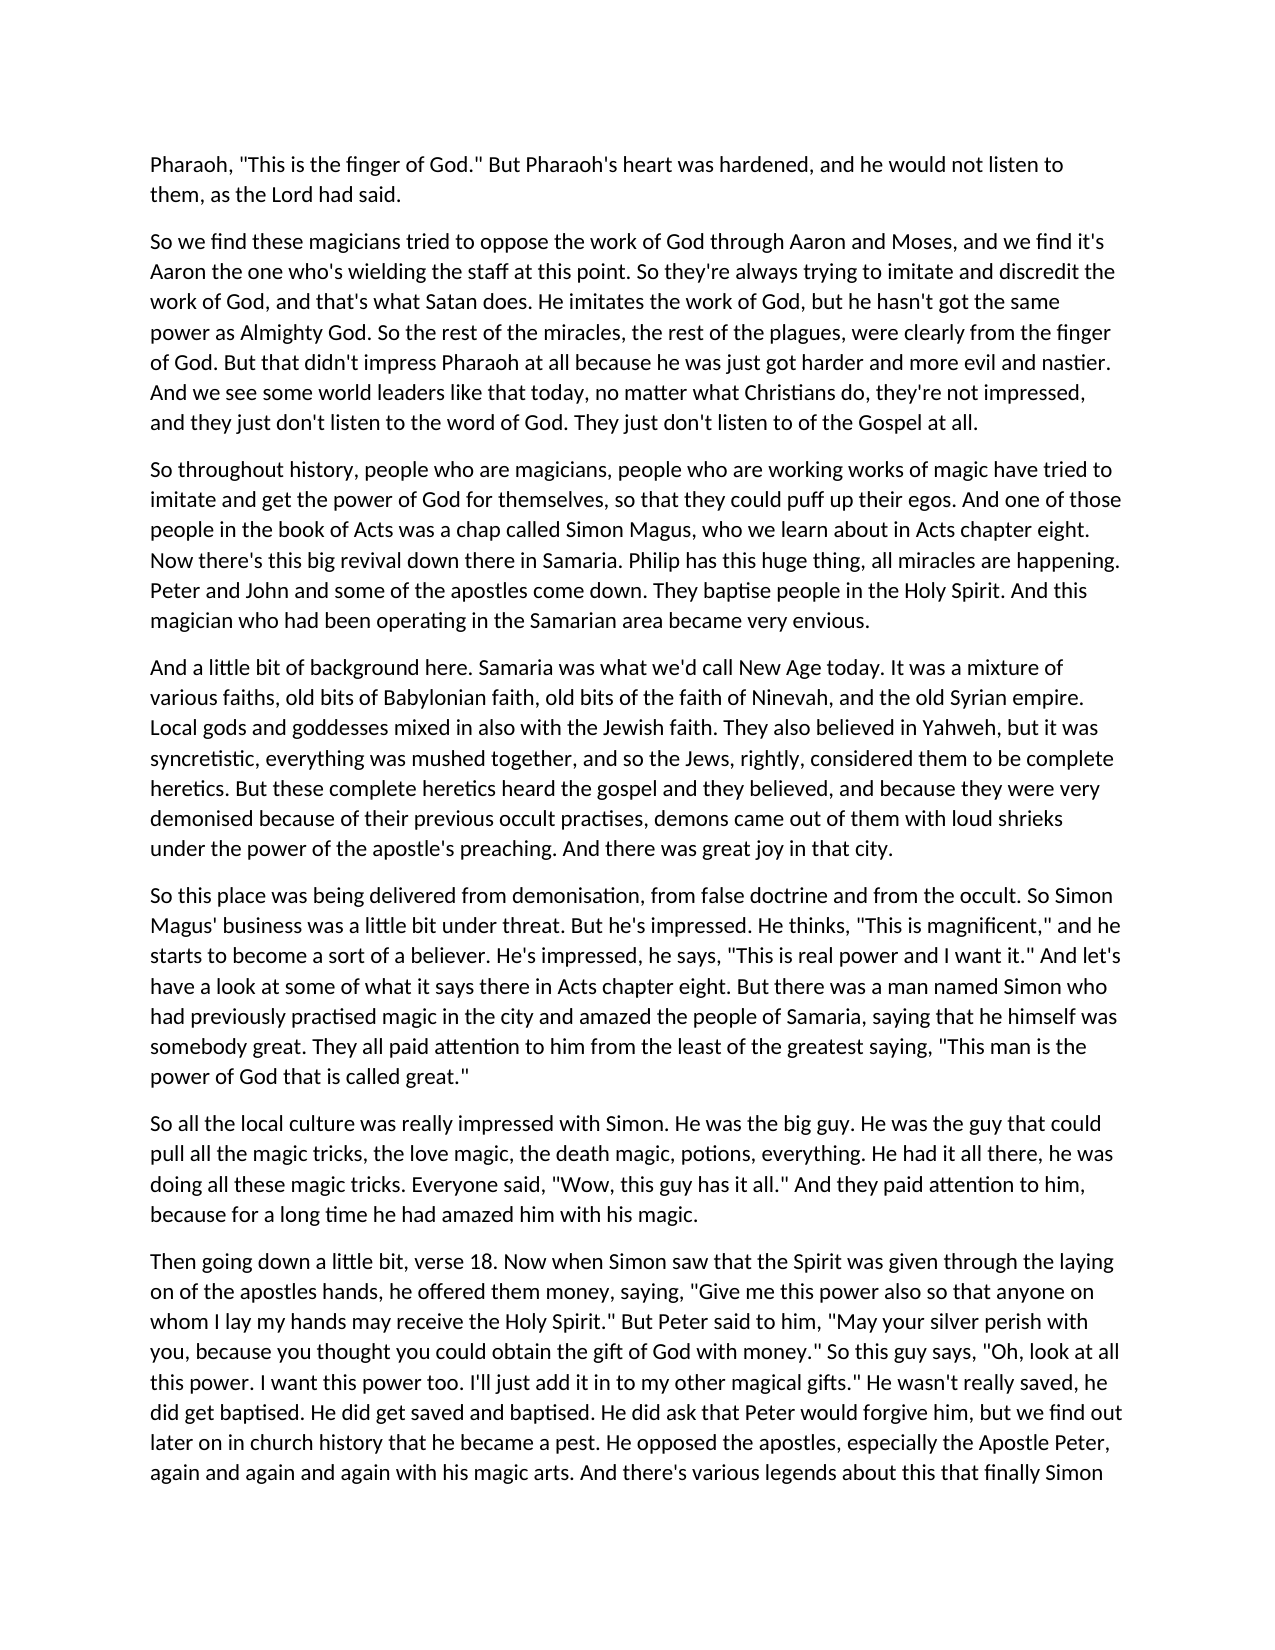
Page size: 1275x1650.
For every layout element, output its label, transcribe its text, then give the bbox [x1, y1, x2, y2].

text So all the local culture was really impressed with Simon. He was the big guy. He was the guy that could pull all the magic tricks, the love magic, the death magic, potions, everything. He had it all there, he was doing all these magic tricks. Everyone said, "Wow, this guy has it all." And they paid attention to him, because for a long time he had amazed him with his magic. [150, 1109, 1125, 1228]
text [150, 150, 1125, 208]
text So this place was being delivered from demonisation, from false doctrine and from the occult. So Simon Magus' business was a little bit under threat. But he's impressed. He thinks, "This is magnificent," and he starts to become a sort of a believer. He's impressed, he says, "This is real power and I want it." And let's have a look at some of what it says there in Acts chapter eight. But there was a man named Simon who had previously practised magic in the city and amazed the people of Samaria, saying that he himself was somebody great. They all paid attention to him from the least of the greatest saying, "This man is the power of God that is called great." [150, 881, 1125, 1091]
text So throughout history, people who are magicians, people who are working works of magic have tried to imitate and get the power of God for themselves, so that they could puff up their egos. And one of those people in the book of Acts was a chap called Simon Magus, who we learn about in Acts chapter eight. Now there's this big revival down there in Samaria. Philip has this huge thing, all miracles are happening. Peter and John and some of the apostles come down. They baptise people in the Holy Spirit. And this magician who had been operating in the Samarian area became very envious. [150, 455, 1125, 634]
text And a little bit of background here. Samaria was what we'd call New Age today. It was a mixture of various faiths, old bits of Babylonian faith, old bits of the faith of Ninevah, and the old Syrian empire. Local gods and goddesses mixed in also with the Jewish faith. They also believed in Yahweh, but it was syncretistic, everything was mushed together, and so the Jews, rightly, considered them to be complete heretics. But these complete heretics heard the gospel and they believed, and because they were very demonised because of their previous occult practises, demons came out of them with loud shrieks under the power of the apostle's preaching. And there was great joy in that city. [150, 653, 1125, 862]
text So we find these magicians tried to oppose the work of God through Aaron and Moses, and we find it's Aaron the one who's wielding the staff at this point. So they're always trying to imitate and discredit the work of God, and that's what Satan does. He imitates the work of God, but he hasn't got the same power as Almighty God. So the rest of the miracles, the rest of the plagues, were clearly from the finger of God. But that didn't impress Pharaoh at all because he was just got harder and more evil and nastier. And we see some world leaders like that today, no matter what Christians do, they're not impressed, and they just don't listen to the word of God. They just don't listen to of the Gospel at all. [150, 227, 1125, 436]
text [150, 1247, 1125, 1486]
